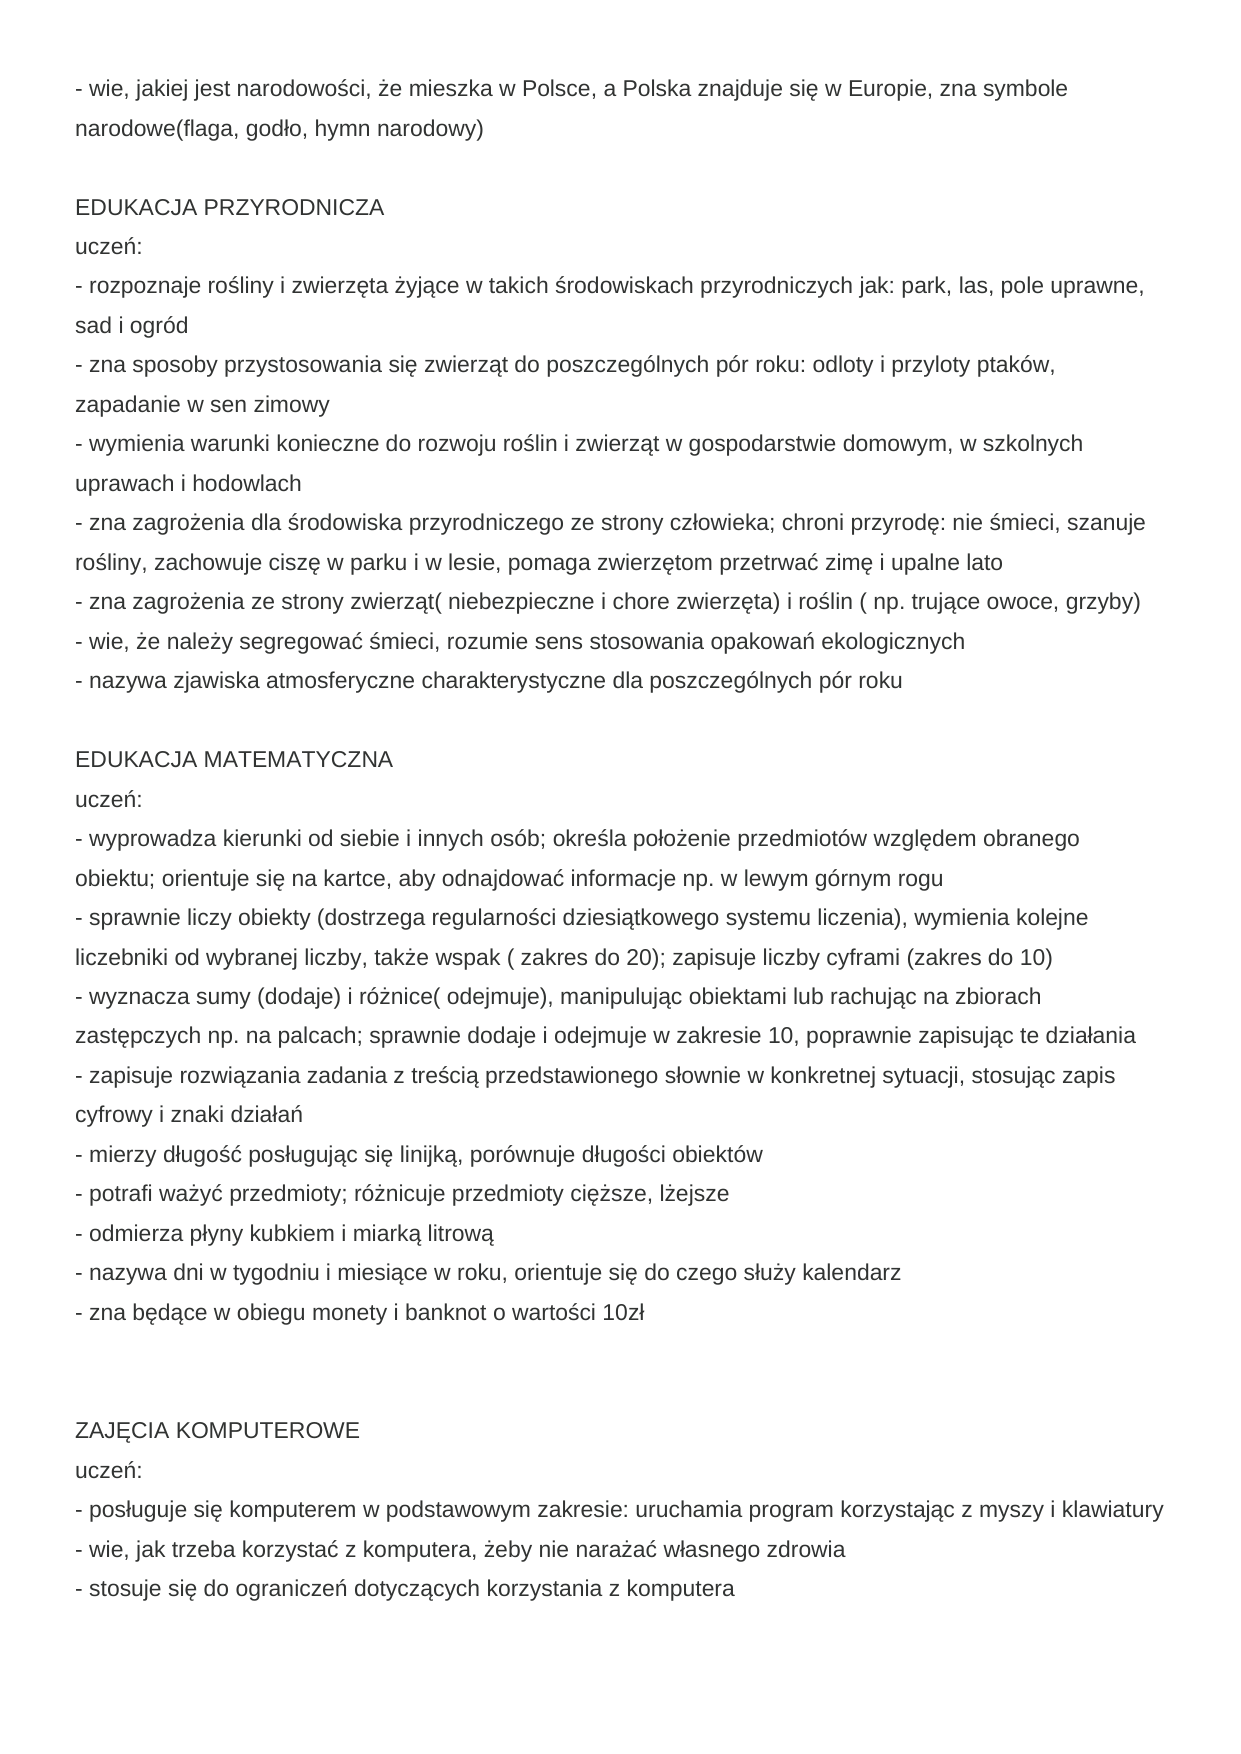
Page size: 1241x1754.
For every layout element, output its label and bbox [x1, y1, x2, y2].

text [75, 75, 1165, 1641]
